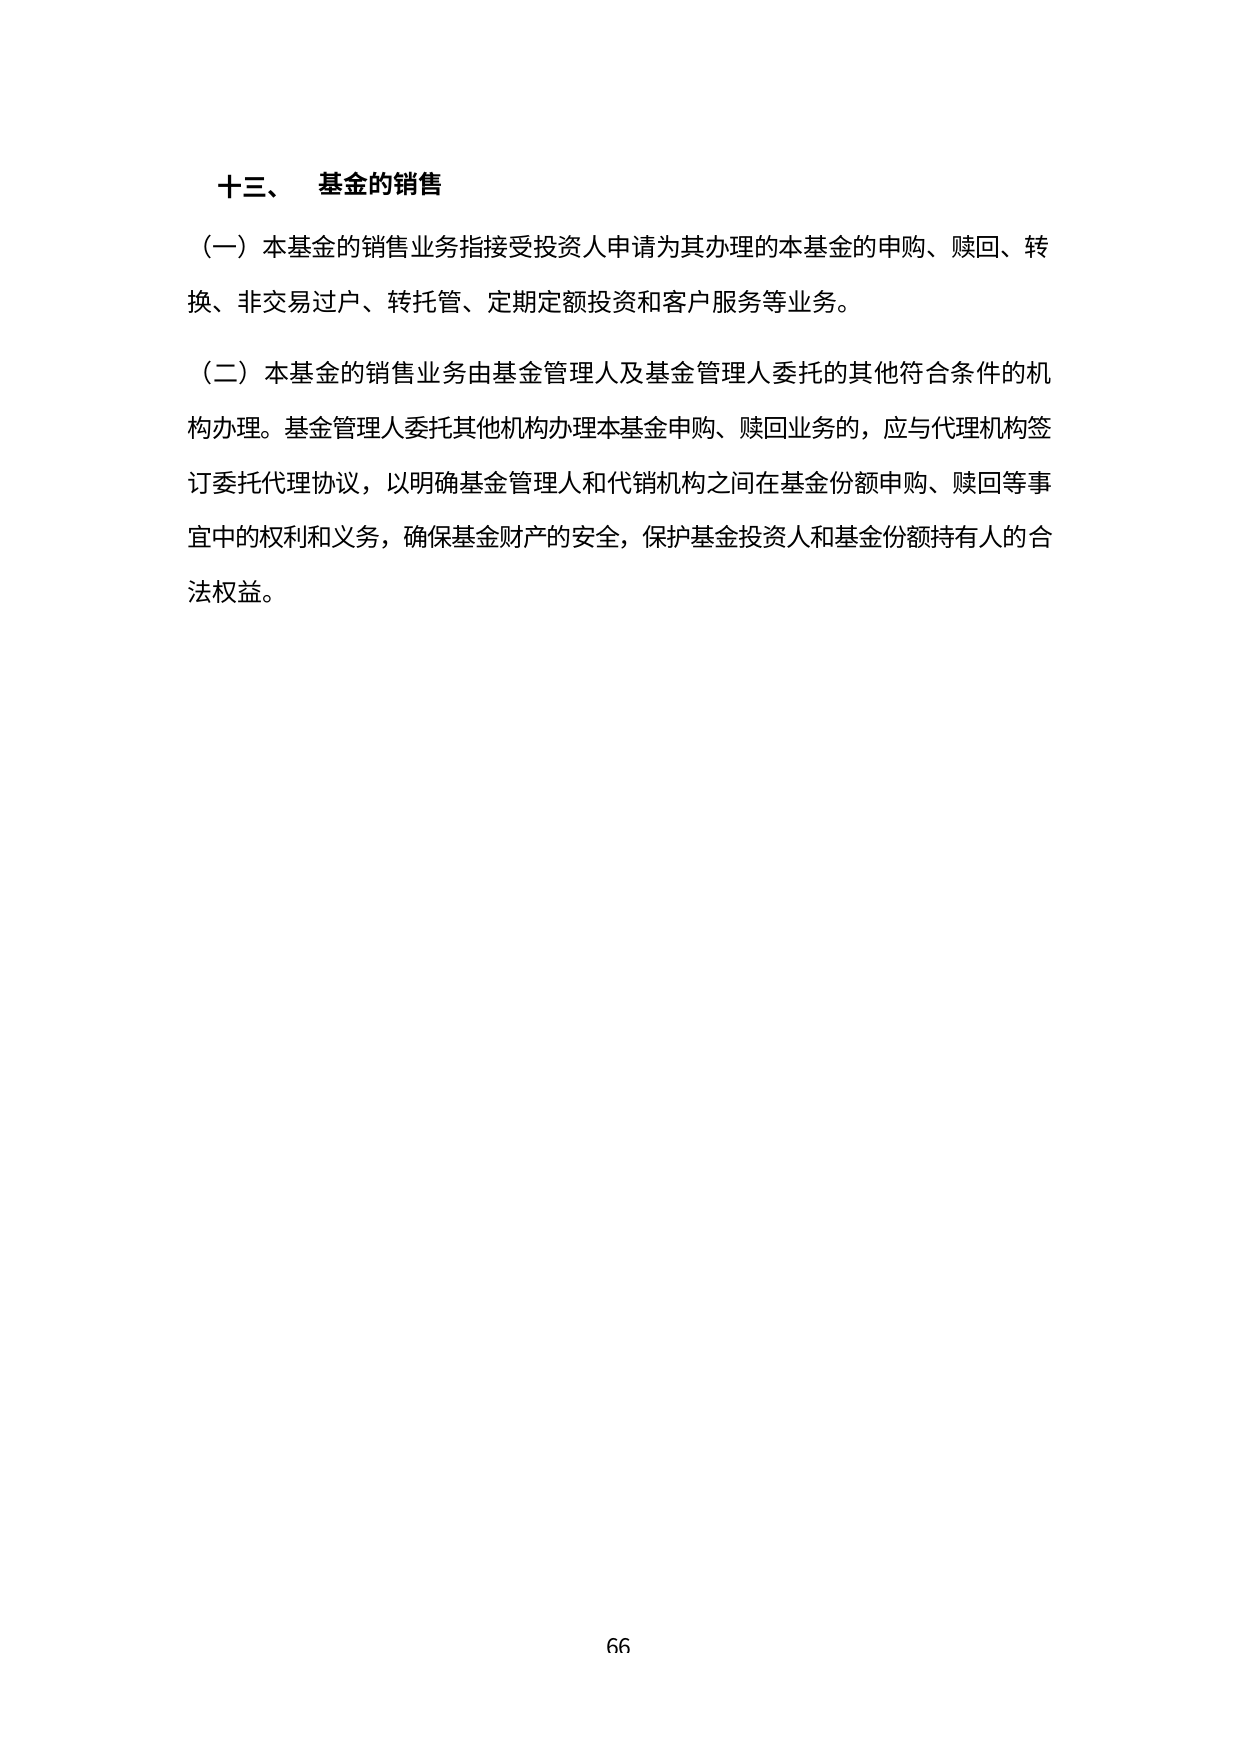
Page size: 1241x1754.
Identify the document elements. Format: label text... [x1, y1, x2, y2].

text （二）本基金的销售业务由基金管理人及基金管理人委托的其他符合条件的机构办理。基金管理人委托其他机构办理本基金申购、赎回业务的，应与代理机构签订委托代理协议，以明确基金管理人和代销机构之间在基金份额申购、赎回等事宜中的权利和义务，确保基金财产的安全，保护基金投资人和基金份额持有人的合法权益。 [187, 354, 1053, 609]
subtitle 十三、 基金的销售 [217, 165, 1101, 204]
text （一）本基金的销售业务指接受投资人申请为其办理的本基金的申购、赎回、转换、非交易过户、转托管、定期定额投资和客户服务等业务。 [187, 228, 1053, 319]
